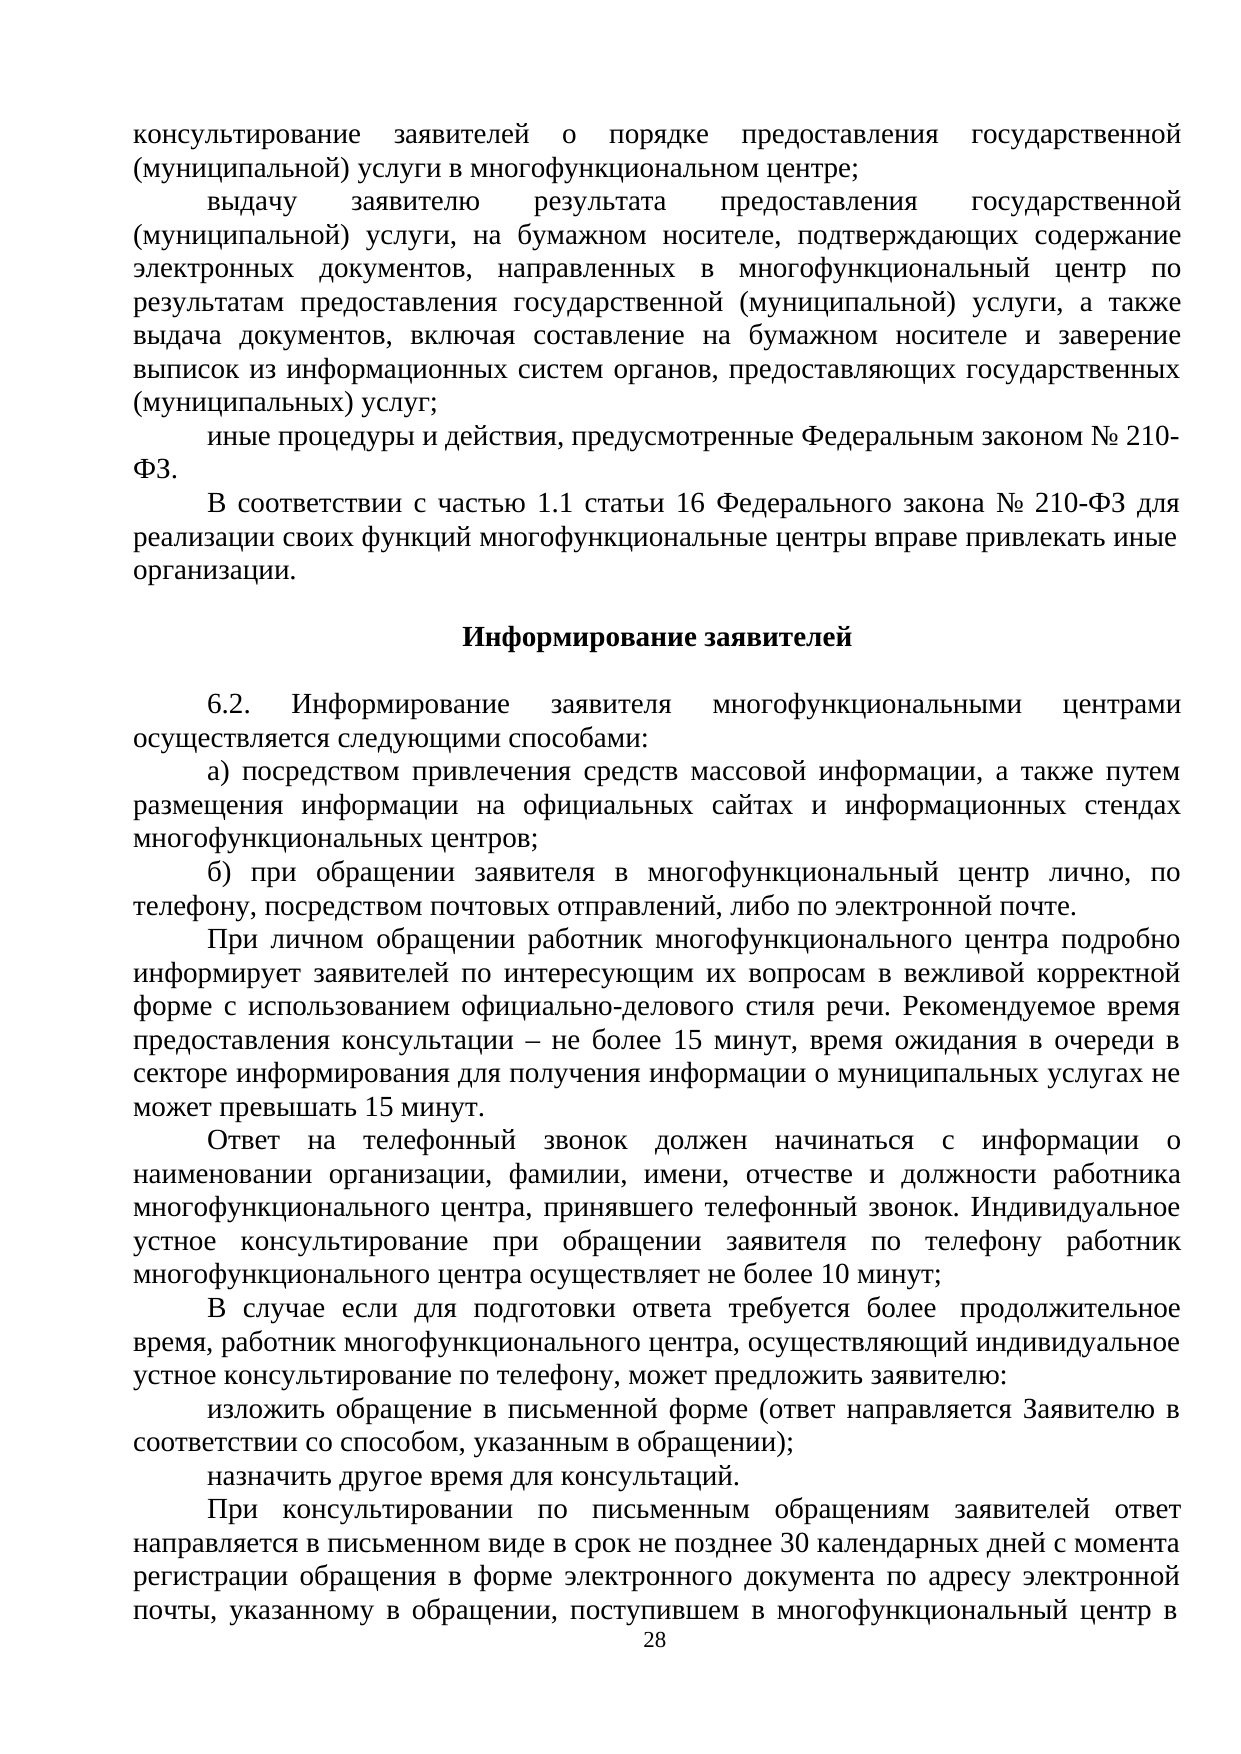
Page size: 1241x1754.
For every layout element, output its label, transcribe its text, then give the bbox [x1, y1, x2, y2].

text изложить обращение в письменной форме (ответ направляется Заявителю в соответствии со способом, указанным в обращении); [133, 1391, 1181, 1458]
text б) при обращении заявителя в многофункциональный центр лично, по телефону, посредством почтовых отправлений, либо по электронной почте. [133, 854, 1181, 921]
text выдачу заявителю результата предоставления государственной (муниципальной) услуги, на бумажном носителе, подтверждающих содержание электронных документов, направленных в многофункциональный центр по результатам предоставления государственной (муниципальной) услуги, а также выдача документов, включая составление на бумажном носителе и заверение выписок из информационных систем органов, предоставляющих государственных (муниципальных) услуг; [133, 183, 1181, 418]
text В случае если для подготовки ответа требуется более продолжительное время, работник многофункционального центра, осуществляющий индивидуальное устное консультирование по телефону, может предложить заявителю: [133, 1290, 1181, 1391]
text назначить другое время для консультаций. [207, 1458, 1198, 1491]
text ФЗ. [133, 452, 1198, 485]
subtitle Информирование заявителей [138, 619, 1176, 653]
text При консультировании по письменным обращениям заявителей ответ направляется в письменном виде в срок не позднее 30 календарных дней с момента регистрации обращения в форме электронного документа по адресу электронной почты, указанному в обращении, поступившем в многофункциональный центр в [133, 1491, 1181, 1626]
text В соответствии с частью 1.1 статьи 16 Федерального закона № 210-ФЗ для [207, 485, 1198, 519]
text Ответ на телефонный звонок должен начинаться с информации о наименовании организации, фамилии, имени, отчестве и должности работника многофункционального центра, принявшего телефонный звонок. Индивидуальное устное консультирование при обращении заявителя по телефону работник многофункционального центра осуществляет не более 10 минут; [133, 1122, 1181, 1290]
list Информирование заявителя многофункциональными центрами осуществляется следующими способами: [133, 686, 1181, 753]
text При личном обращении работник многофункционального центра подробно информирует заявителей по интересующим их вопросам в вежливой корректной форме с использованием официально-делового стиля речи. Рекомендуемое время предоставления консультации – не более 15 минут, время ожидания в очереди в секторе информирования для получения информации о муниципальных услугах не может превышать 15 минут. [133, 921, 1181, 1122]
text реализации своих функций многофункциональные центры вправе привлекать иные организации. [133, 519, 1198, 586]
text а) посредством привлечения средств массовой информации, а также путем размещения информации на официальных сайтах и информационных стендах многофункциональных центров; [133, 753, 1181, 854]
text консультирование заявителей о порядке предоставления государственной (муниципальной) услуги в многофункциональном центре; [133, 116, 1181, 183]
text иные процедуры и действия, предусмотренные Федеральным законом № 210- [207, 418, 1198, 452]
